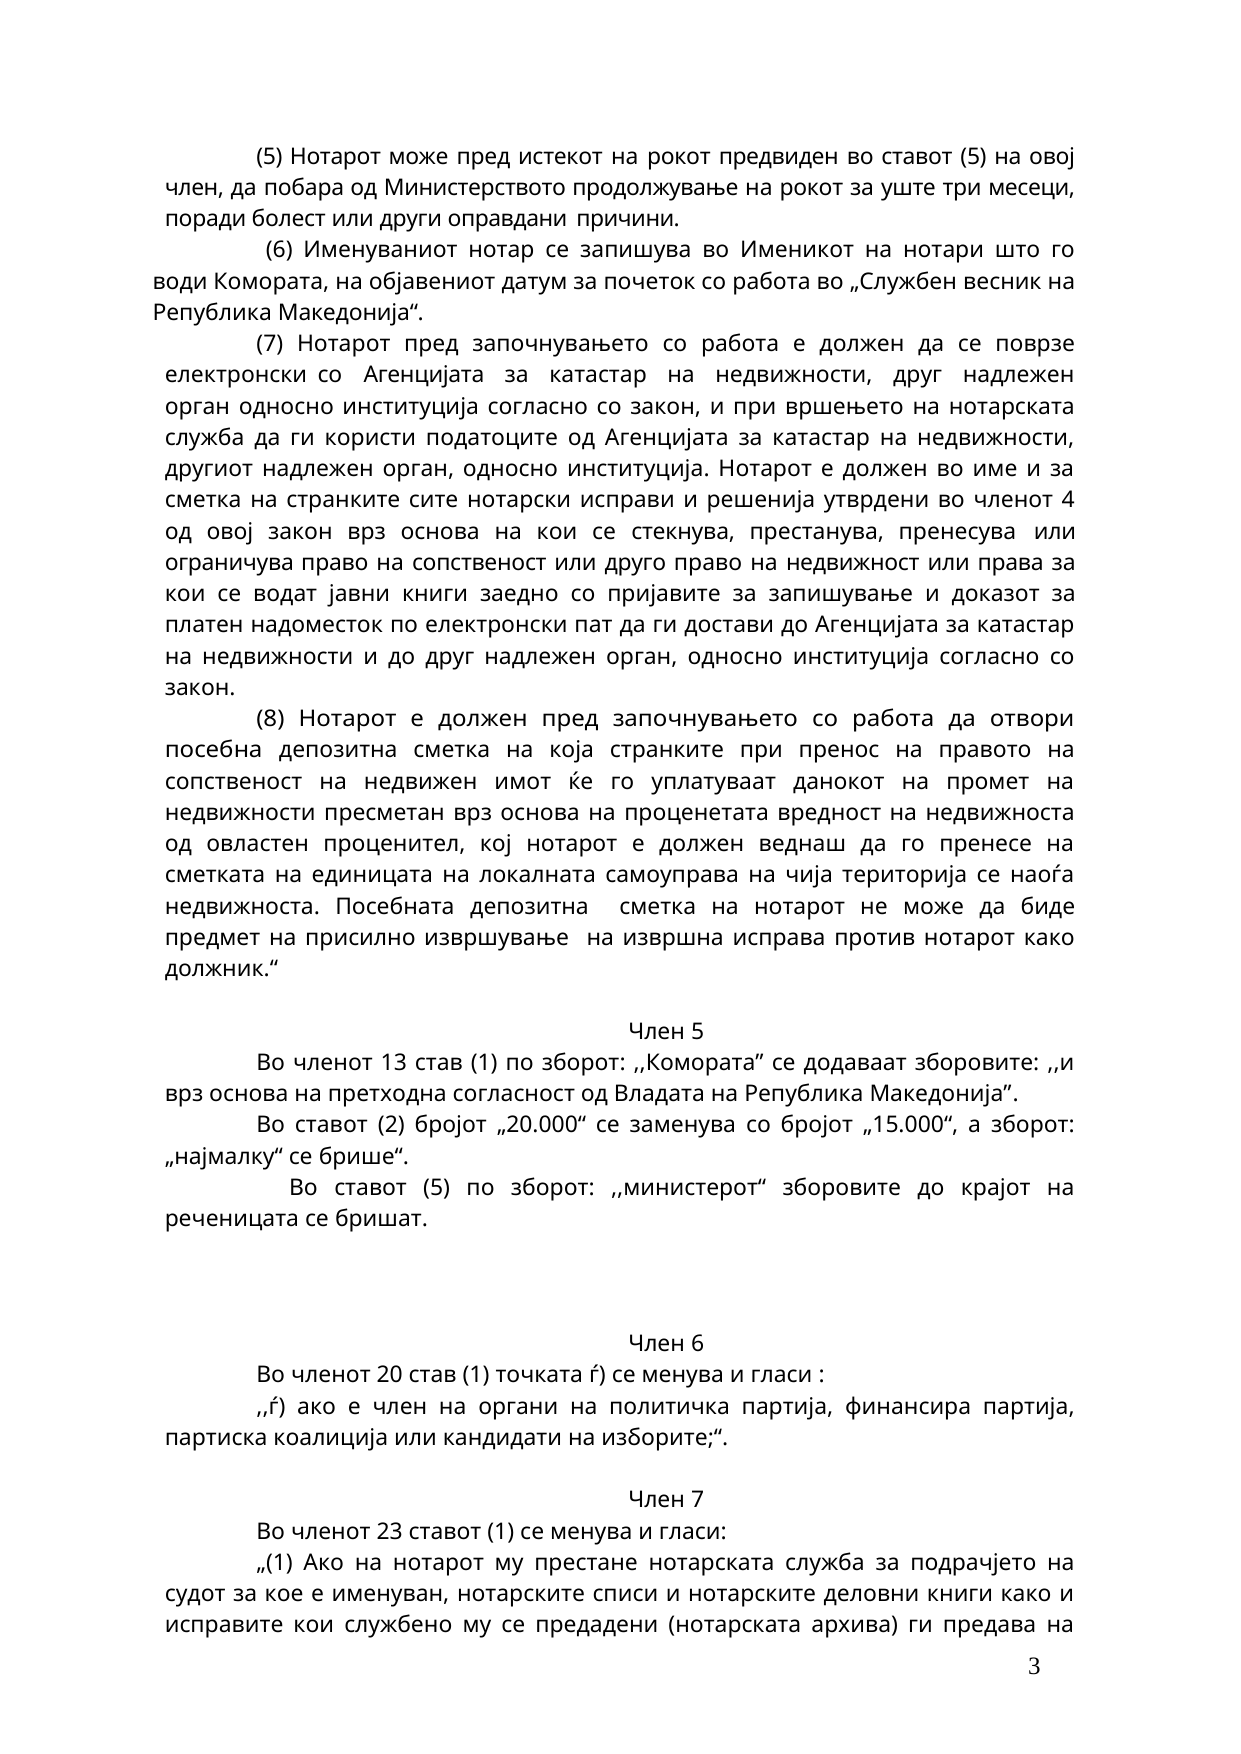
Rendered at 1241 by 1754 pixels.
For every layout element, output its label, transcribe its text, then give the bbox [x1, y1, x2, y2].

list (5) Нотарот може пред истекот на рокот предвиден во ставот (5) на овој член, да побара од Министерството продолжување на рокот за уште три месеци, поради болест или други оправдани причини. [164, 139, 1076, 233]
list (8) Нотарот е должен пред започнувањето со работа да отвори посебна депозитна сметка на која странките при пренос на правото на сопственост на недвижен имот ќе го уплатуваат данокот на промет на недвижности пресметан врз основа на проценетата вредност на недвижноста од овластен проценител, кој нотарот е должен веднаш да го пренесе на сметката на единицата на локалната самоуправа на чија територија се наоѓа недвижноста. Посебната депозитна сметка на нотарот не може да биде предмет на присилно извршување на извршна исправа против нотарот како должник.“ [164, 702, 1076, 983]
text Во членот 23 ставот (1) се менува и гласи: [164, 1514, 1076, 1546]
list (7) Нотарот пред започнувањето со работа е должен да се поврзе електронски со Агенцијата за катастар на недвижности, друг надлежен орган односно институција согласно со закон, и при вршењето на нотарската служба да ги користи податоците од Агенцијата за катастар на недвижности, другиот надлежен орган, односно институција. Нотарот е должен во име и за сметка на странките сите нотарски исправи и решенија утврдени во членот 4 од овој закон врз основа на кои се стекнува, престанува, пренесува или ограничува право на сопственост или друго право на недвижност или права за кои се водат јавни книги заедно со пријавите за запишување и доказот за платен надоместок по електронски пат да ги достави до Агенцијата за катастар на недвижности и до друг надлежен орган, односно институција согласно со закон. [164, 327, 1076, 702]
text Во ставот (5) по зборот: ,,министерот“ зборовите до крајот на реченицата се бришат. [164, 1171, 1076, 1233]
list (6) Именуваниот нотар се запишува во Именикот на нотари што го води Комората, на објавениот датум за почеток со работа во „Службен весник на Република Македонија“. [152, 233, 1076, 327]
text Во членот 13 став (1) по зборот: ,,Комората” се додаваат зборовите: ,,и врз основа на претходна согласност од Владата на Република Македонија”. [164, 1046, 1076, 1108]
text Во членот 20 став (1) точката ѓ) се менува и гласи : [164, 1358, 1076, 1389]
text Член 7 [164, 1483, 1076, 1514]
text Член 6 [164, 1327, 1076, 1358]
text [164, 1546, 1076, 1639]
text Член 5 [164, 1014, 1076, 1046]
text ,,ѓ) ако е член на органи на политичка партија, финансира партија, партиска коалиција или кандидати на изборите;“. [164, 1389, 1076, 1452]
text Во ставот (2) бројот „20.000“ се заменува со бројот „15.000“, а зборот: „најмалку“ се брише“. [164, 1108, 1076, 1171]
